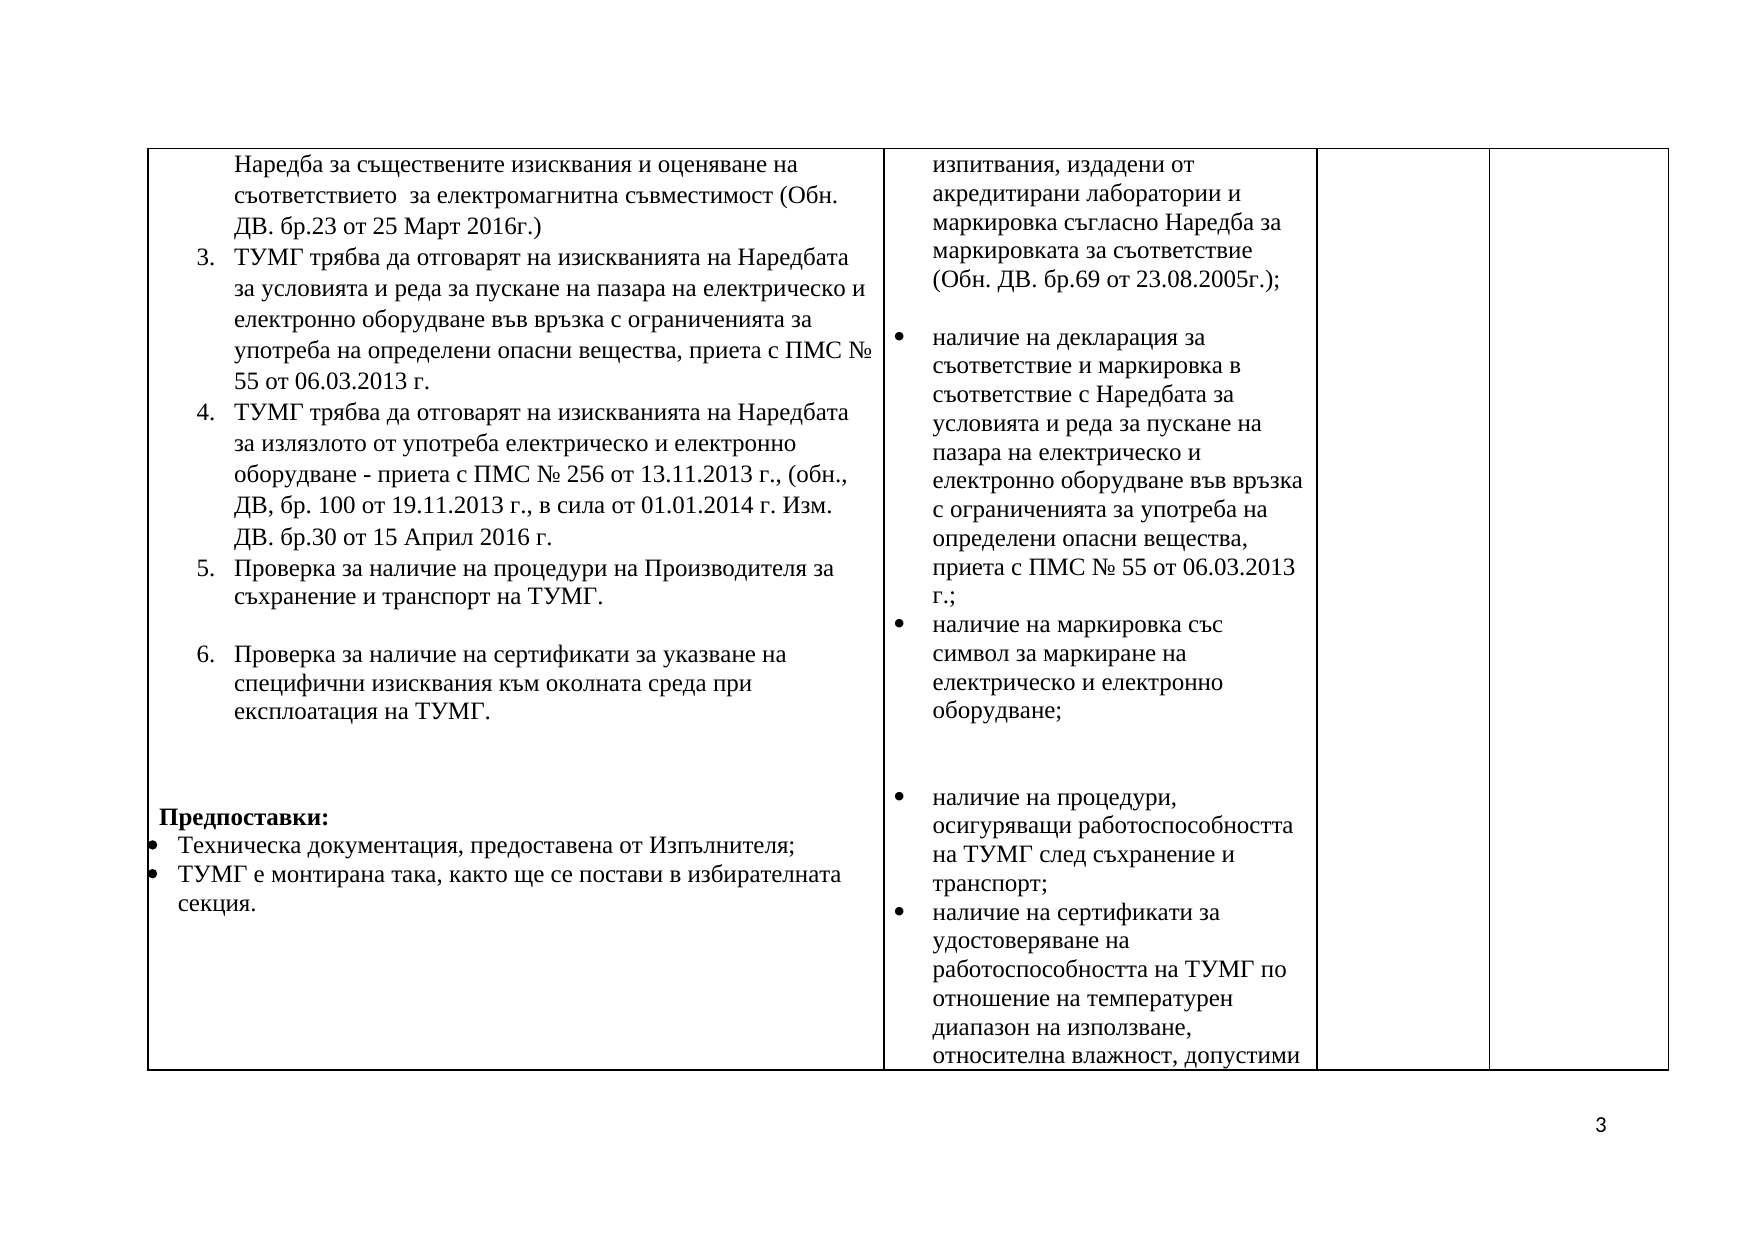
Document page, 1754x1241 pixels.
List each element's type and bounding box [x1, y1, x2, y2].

table_cell [885, 149, 1316, 1069]
table_cell [149, 149, 883, 1069]
table_cell [1490, 149, 1668, 1069]
table_cell [1318, 149, 1489, 1069]
